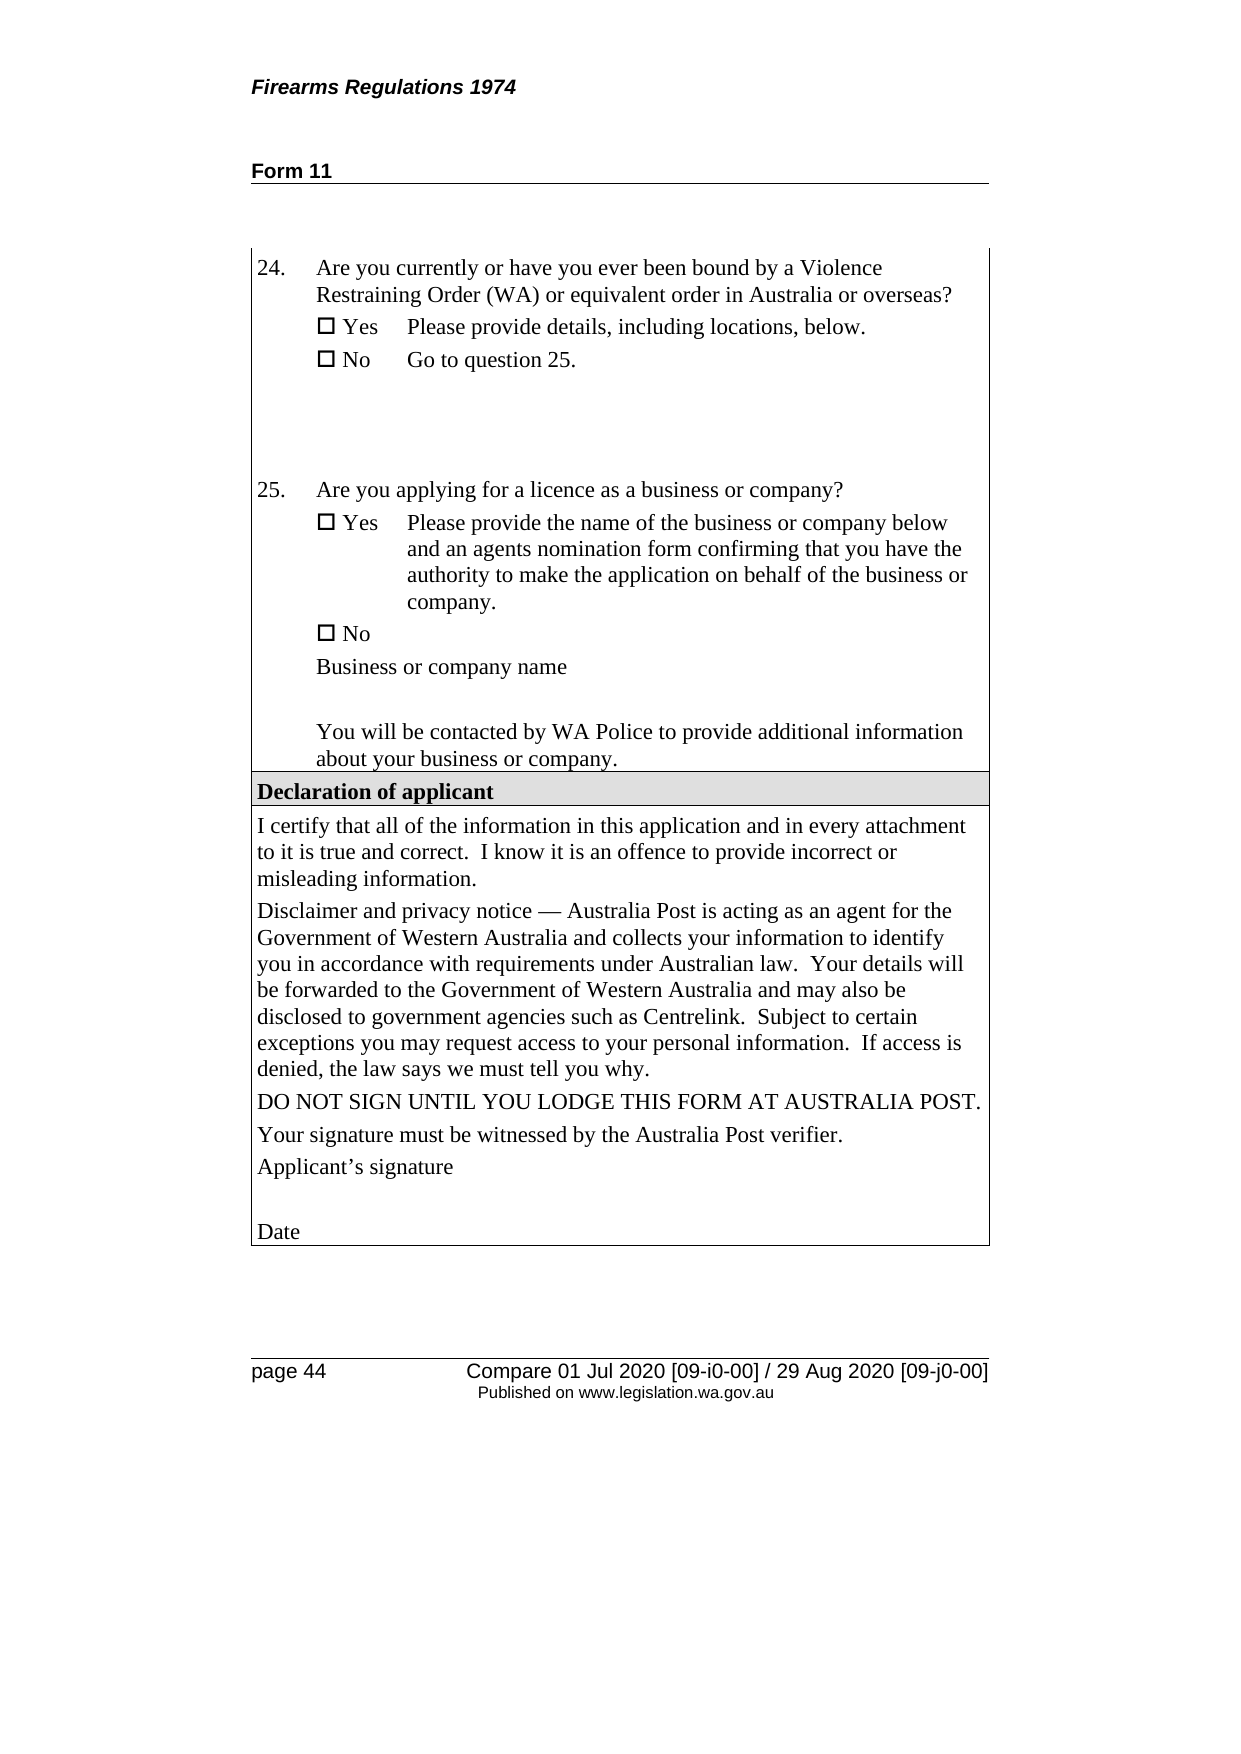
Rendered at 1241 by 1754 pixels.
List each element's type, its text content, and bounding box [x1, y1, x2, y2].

table_cell 24. Are you currently or have you ever been bound by a Violence Restraining Order (WA) or equivalent order in Australia or overseas? Yes Please provide details, including locations, below. No Go to question 25. [252, 248, 989, 470]
table_cell Applicant’s signature Date [252, 1147, 989, 1245]
table_cell I certify that all of the information in this application and in every attachment to it is true and correct. I know it is an offence to provide incorrect or misleading information. Disclaimer and privacy notice — Australia Post is acting as an agent for the Government of Western Australia and collects your information to identify you in accordance with requirements under Australian law. Your details will be forwarded to the Government of Western Australia and may also be disclosed to government agencies such as Centrelink. Subject to certain exceptions you may request access to your personal information. If access is denied, the law says we must tell you why. DO NOT SIGN UNTIL YOU LODGE THIS FORM AT AUSTRALIA POST. Your signature must be witnessed by the Australia Post verifier. [252, 806, 989, 1147]
table_cell Declaration of applicant [252, 772, 989, 805]
table_cell 25. Are you applying for a licence as a business or company? Yes Please provide the name of the business or company below and an agents nomination form confirming that you have the authority to make the application on behalf of the business or company. No Business or company name You will be contacted by WA Police to provide additional information about your business or company. [252, 470, 989, 771]
